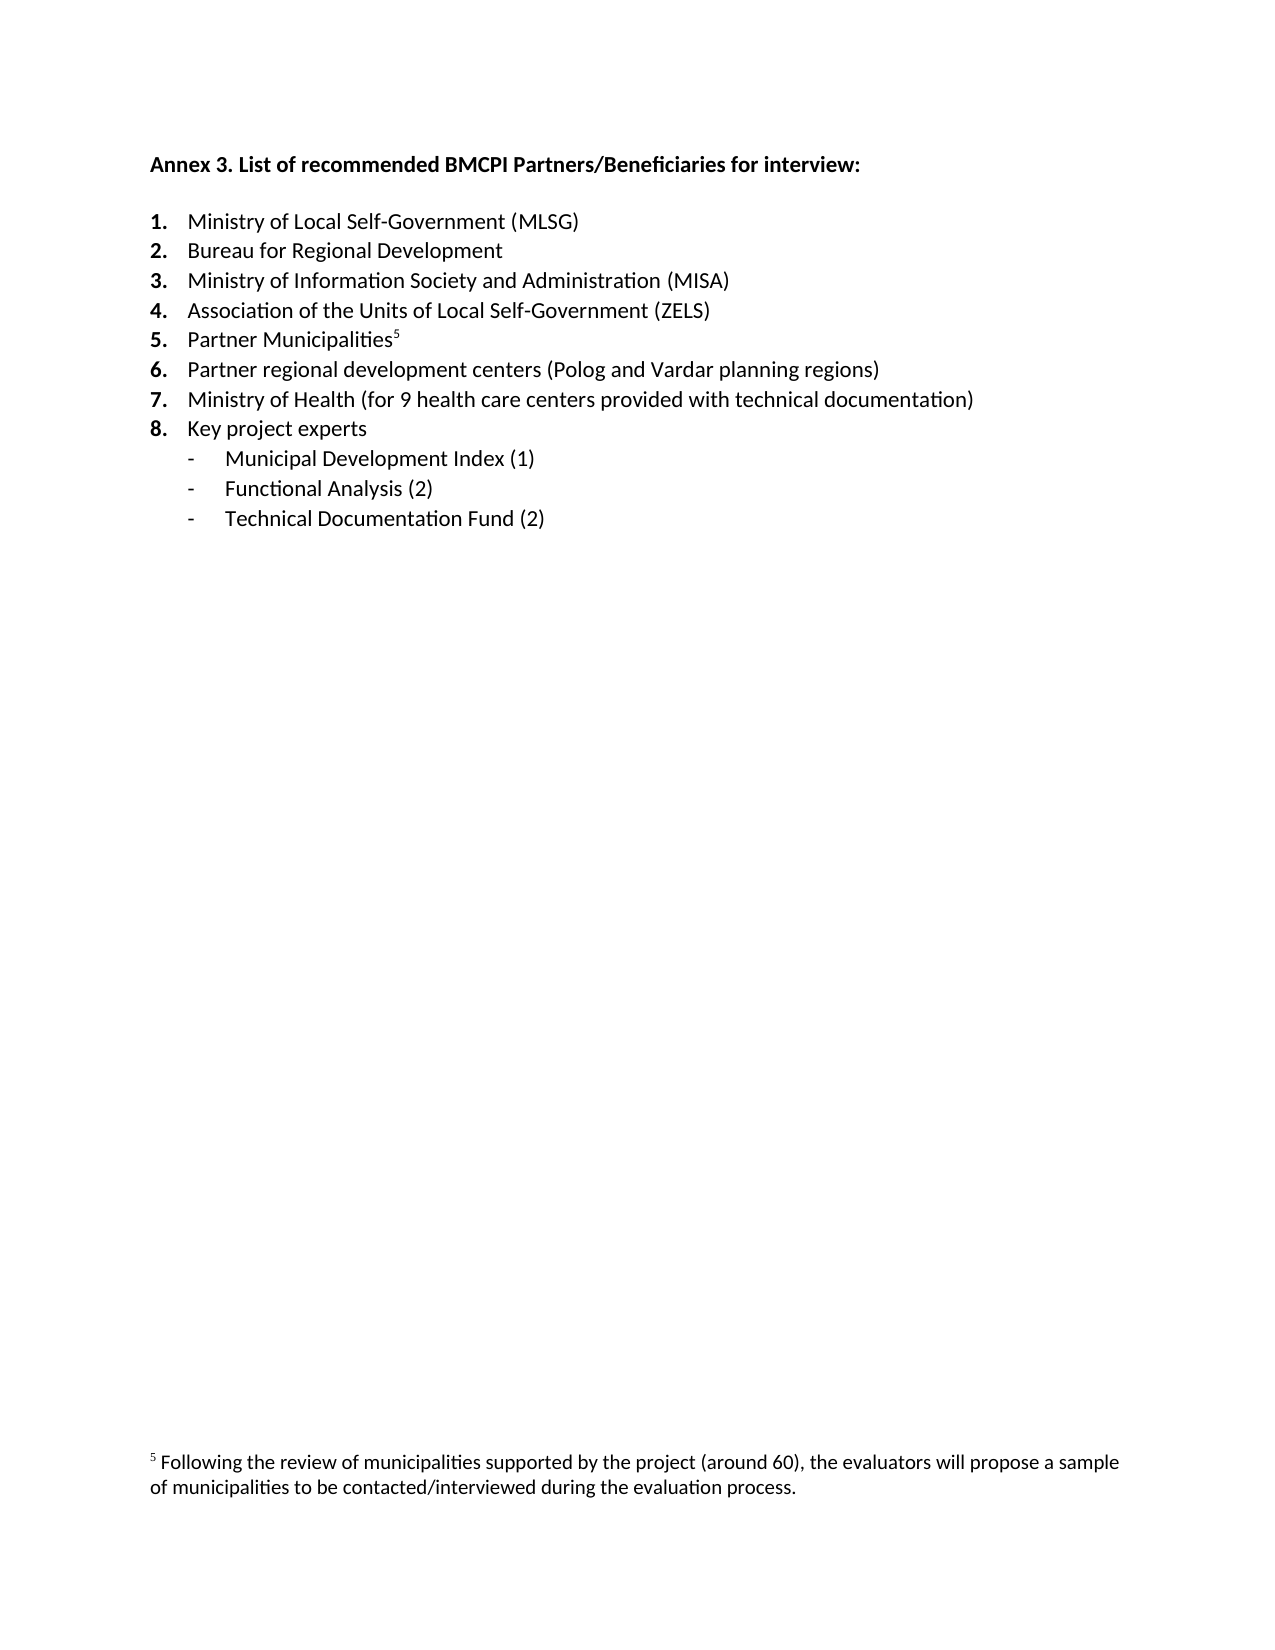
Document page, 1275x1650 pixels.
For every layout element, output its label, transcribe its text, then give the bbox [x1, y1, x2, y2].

list Key project experts [150, 414, 1125, 443]
list Partner regional development centers (Polog and Vardar planning regions) [150, 355, 1125, 383]
list Technical Documentation Fund (2) [187, 504, 1125, 532]
list Ministry of Local Self-Government (MLSG) [150, 207, 1125, 235]
list Functional Analysis (2) [187, 474, 1125, 502]
list Bureau for Regional Development [150, 236, 1125, 264]
list Association of the Units of Local Self-Government (ZELS) [150, 296, 1125, 324]
text Annex 3. List of recommended BMCPI Partners/Beneficiaries for interview: [150, 150, 1125, 178]
list Partner Municipalities [150, 326, 1125, 353]
list Municipal Development Index (1) [187, 444, 1125, 472]
list Ministry of Health (for 9 health care centers provided with technical documentation) [150, 385, 1125, 413]
list Ministry of Information Society and Administration (MISA) [150, 266, 1125, 294]
